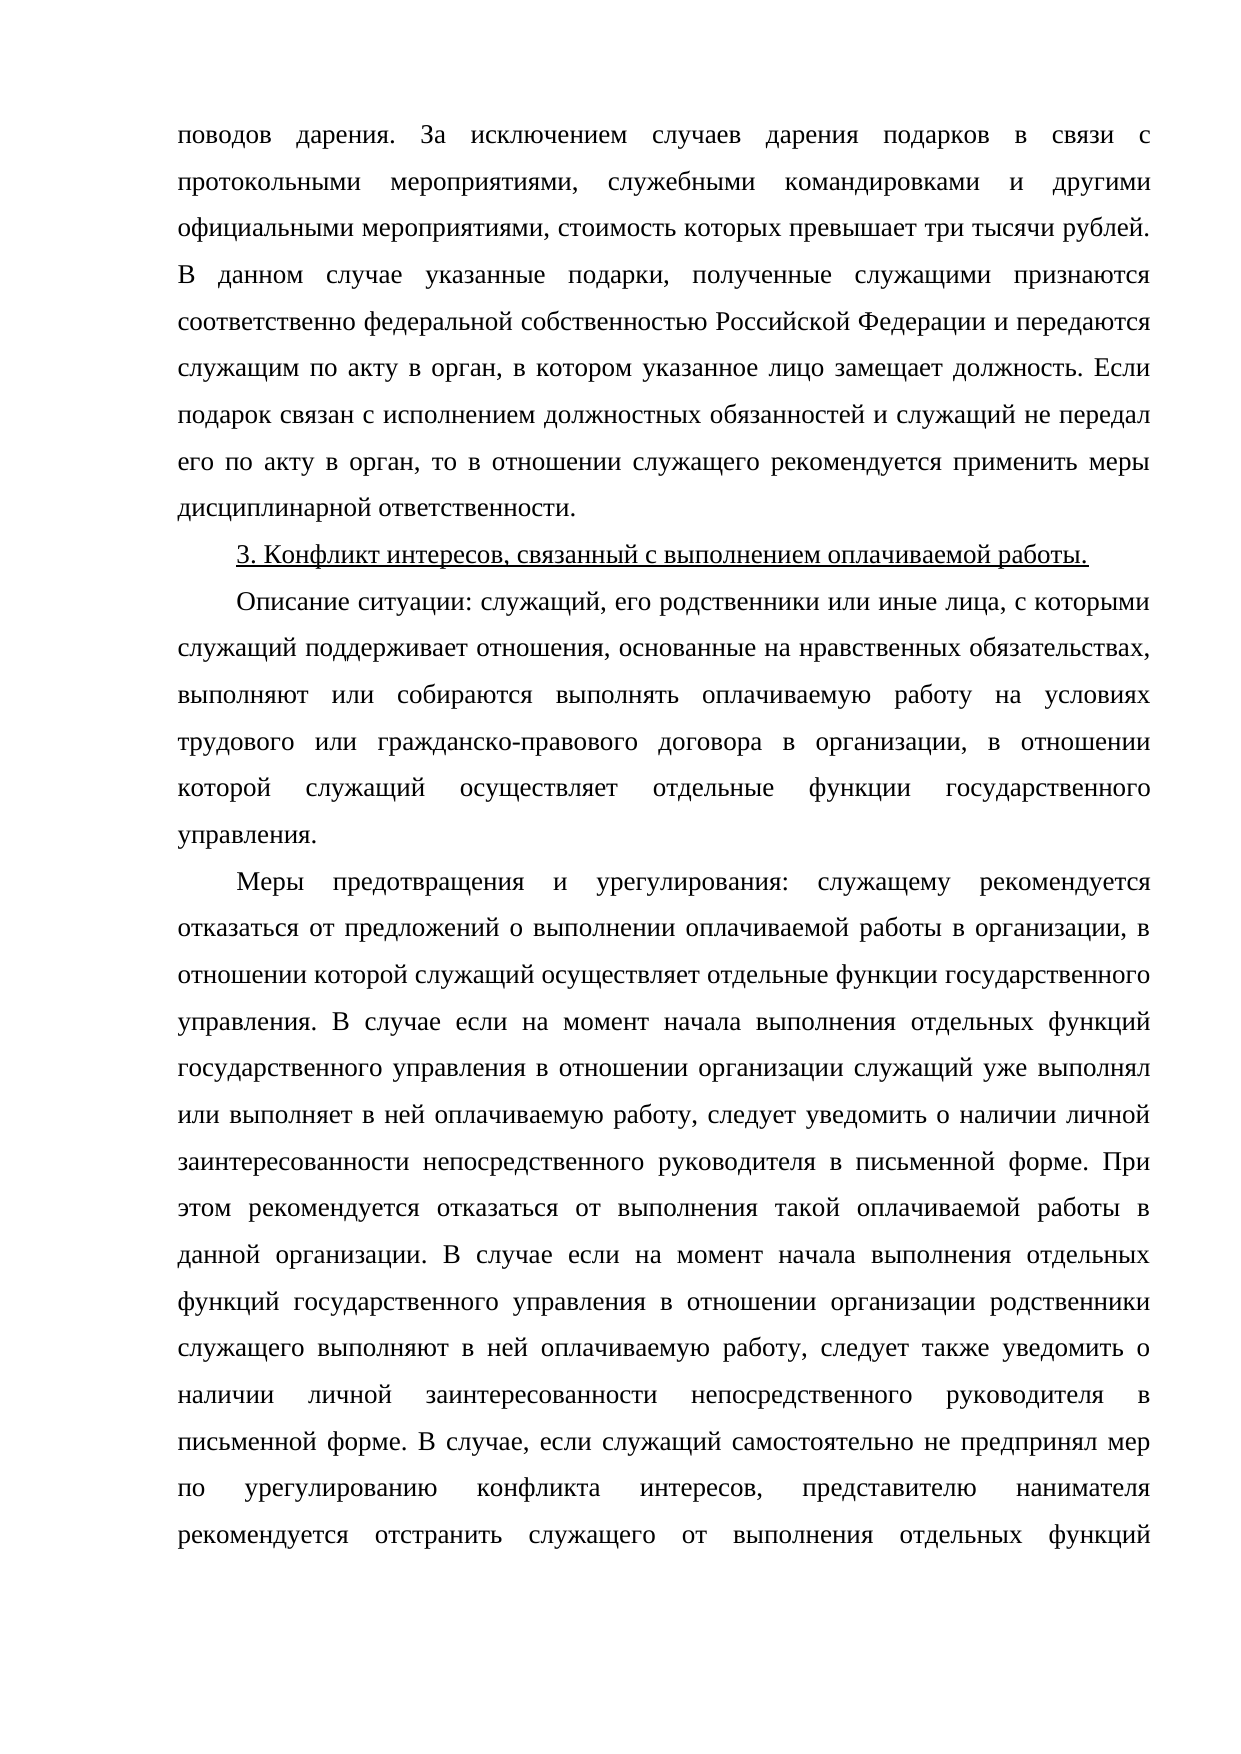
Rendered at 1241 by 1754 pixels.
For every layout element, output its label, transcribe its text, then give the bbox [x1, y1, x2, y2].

text 3. Конфликт интересов, связанный с выполнением оплачиваемой работы. [177, 538, 1152, 569]
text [177, 865, 1152, 1549]
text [177, 118, 1152, 523]
text Описание ситуации: служащий, его родственники или иные лица, с которыми служащий поддерживает отношения, основанные на нравственных обязательствах, выполняют или собираются выполнять оплачиваемую работу на условиях трудового или гражданско-правового договора в организации, в отношении которой служащий осуществляет отдельные функции государственного управления. [177, 585, 1152, 849]
